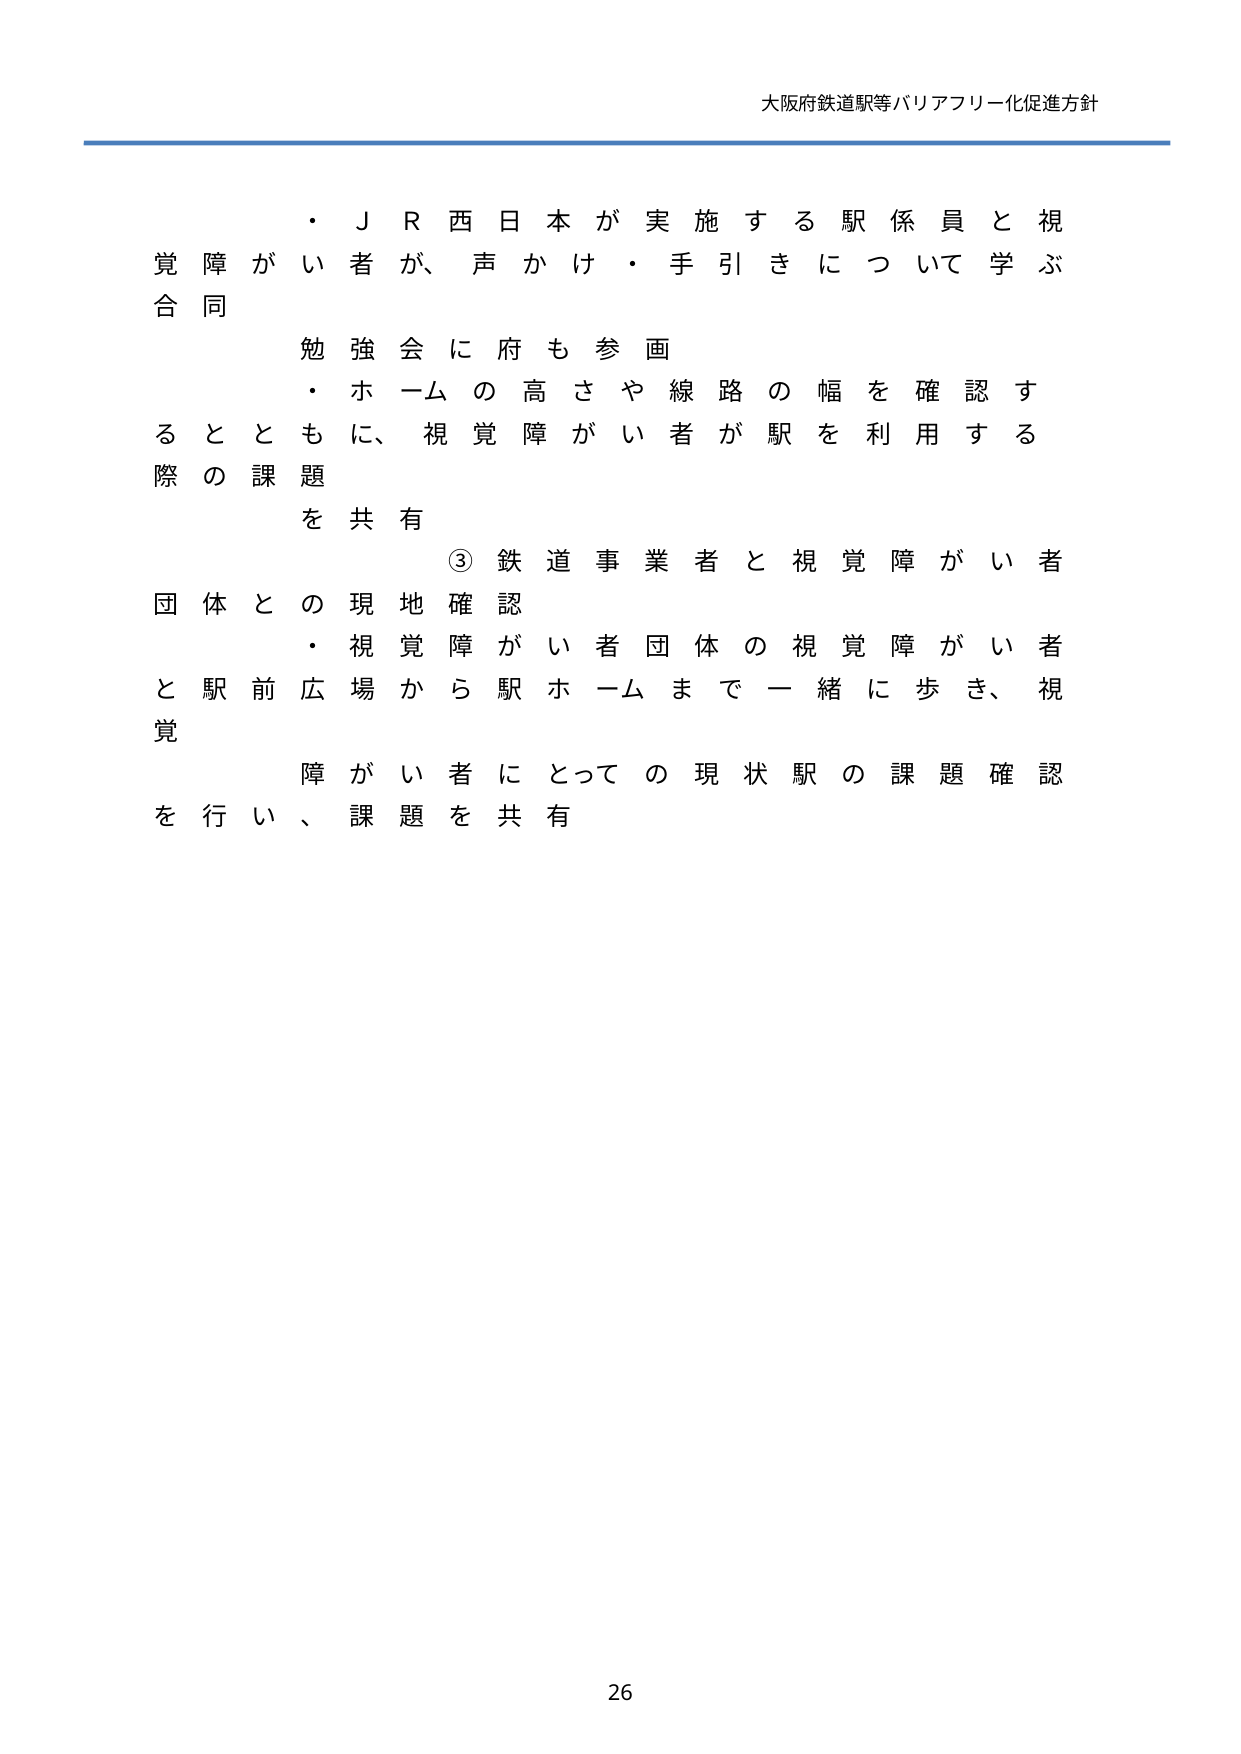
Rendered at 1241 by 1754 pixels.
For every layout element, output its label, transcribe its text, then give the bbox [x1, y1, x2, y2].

text 勉強会に府も参画 [153, 326, 1087, 369]
text 障がい者にとっての現状駅の課題確認を行い、課題を共有 [153, 751, 1087, 836]
text ・視覚障がい者団体の視覚障がい者と駅前広場から駅ホームまで一緒に歩き、視覚 [153, 624, 1087, 751]
text を共有 [153, 496, 1087, 539]
text ③鉄道事業者と視覚障がい者団体との現地確認 [153, 539, 1087, 624]
text ・ホームの高さや線路の幅を確認するとともに、視覚障がい者が駅を利用する際の課題 [153, 369, 1087, 496]
text ・ＪＲ西日本が実施する駅係員と視覚障がい者が、声かけ・手引きについて学ぶ合同 [153, 199, 1087, 326]
